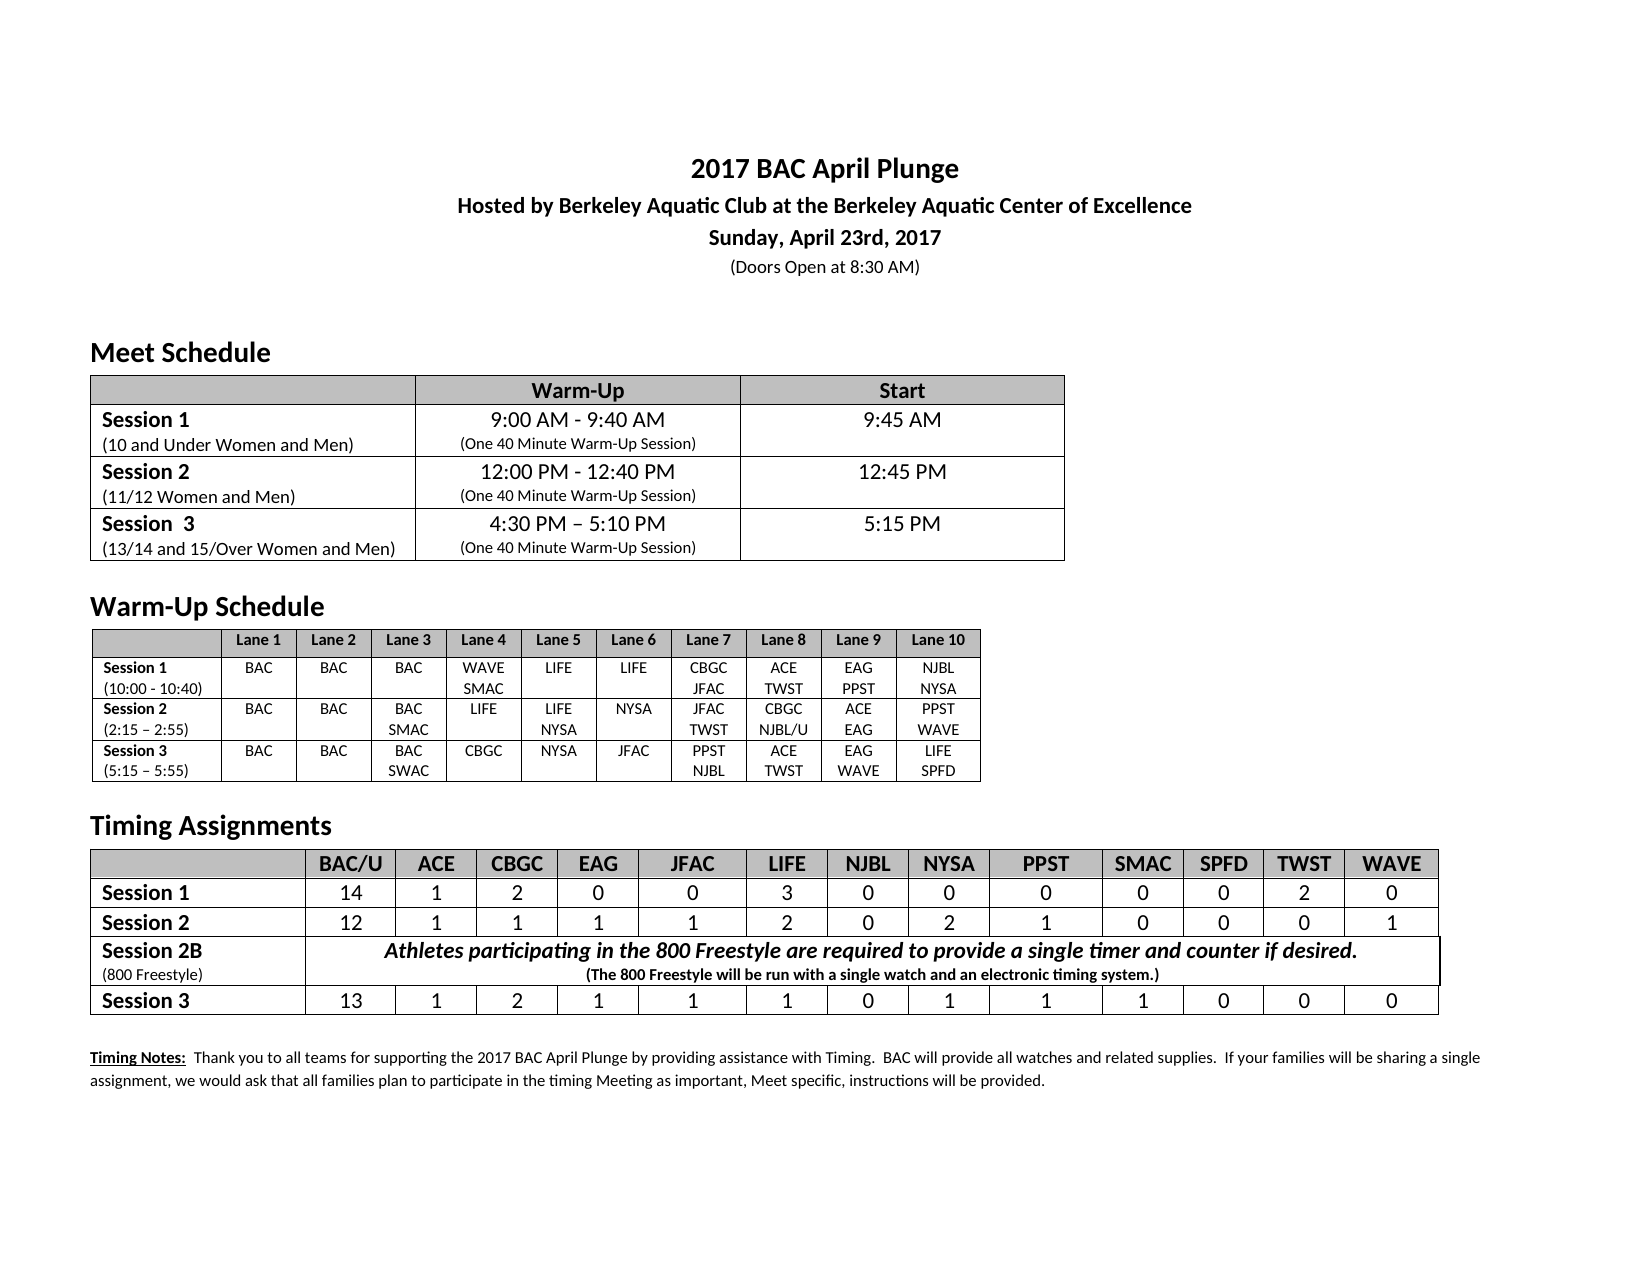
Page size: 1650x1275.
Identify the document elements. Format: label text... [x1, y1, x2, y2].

table_cell 13 [306, 986, 395, 1014]
table_header NJBL [828, 850, 908, 877]
table_cell 1 [477, 908, 557, 936]
table_header JFAC [639, 850, 746, 877]
table_cell 3 [747, 879, 827, 907]
table_cell 0 [1345, 879, 1438, 907]
table_cell 1 [558, 986, 638, 1014]
table_cell Session 2 (11/12 Women and Men) [91, 457, 415, 508]
table_cell 1 [396, 879, 476, 907]
table_cell ACE TWST [747, 658, 821, 698]
text Meet Schedule [90, 334, 1560, 370]
table_header Lane 4 [447, 630, 521, 657]
table_header Lane 5 [522, 630, 596, 657]
table_cell BAC [222, 658, 296, 698]
table_cell BAC SWAC [372, 741, 446, 781]
table_header [91, 850, 305, 877]
table_cell ACE TWST [747, 741, 821, 781]
table_header Lane 6 [597, 630, 671, 657]
table_cell 0 [1184, 879, 1263, 907]
text Timing Assignments [90, 807, 1560, 843]
table_cell BAC SMAC [372, 699, 446, 739]
table_cell 0 [1184, 986, 1263, 1014]
table_cell 0 [909, 879, 989, 907]
table_cell CBGC JFAC [672, 658, 746, 698]
table_cell 1 [747, 986, 827, 1014]
table_cell 1 [558, 908, 638, 936]
table_cell Session 2 [91, 908, 305, 936]
table_cell BAC [222, 699, 296, 739]
table_cell BAC [297, 699, 371, 739]
table_cell 2 [477, 986, 557, 1014]
table_cell 0 [990, 879, 1102, 907]
table_header Warm-Up [416, 376, 740, 404]
table_header Start [741, 376, 1064, 404]
table_cell EAG PPST [822, 658, 896, 698]
table_cell 5:15 PM [741, 509, 1064, 560]
table_cell 0 [1345, 986, 1438, 1014]
table_cell 0 [558, 879, 638, 907]
table_cell 1 [639, 986, 746, 1014]
table_cell CBGC [447, 741, 521, 781]
table_header Lane 3 [372, 630, 446, 657]
table_header [93, 630, 221, 657]
table_header Lane 7 [672, 630, 746, 657]
table_header Lane 8 [747, 630, 821, 657]
table_cell Session 2 (2:15 – 2:55) [93, 699, 221, 739]
table_cell 0 [828, 879, 908, 907]
table_cell ACE EAG [822, 699, 896, 739]
table_cell 1 [1345, 908, 1438, 936]
table_cell 0 [828, 986, 908, 1014]
table_cell 1 [909, 986, 989, 1014]
table_header Lane 9 [822, 630, 896, 657]
table_cell NYSA [522, 741, 596, 781]
table_cell WAVE SMAC [447, 658, 521, 698]
table_cell 0 [1264, 908, 1344, 936]
table_cell Athletes participating in the 800 Freestyle are required to provide a single timer and counter if desired. (The 800 Freestyle will be run with a single watch and an electronic timing system.) [306, 937, 1439, 985]
table_cell 12 [306, 908, 395, 936]
text 2017 BAC April Plunge [90, 150, 1560, 186]
table_cell BAC [372, 658, 446, 698]
table_header NYSA [909, 850, 989, 877]
table_cell 2 [747, 908, 827, 936]
table_cell 1 [990, 986, 1102, 1014]
table_cell 14 [306, 879, 395, 907]
table_cell LIFE [597, 658, 671, 698]
table_cell PPST NJBL [672, 741, 746, 781]
text Sunday, April 23rd, 2017 [90, 223, 1560, 251]
table_cell 2 [477, 879, 557, 907]
table_cell 1 [396, 986, 476, 1014]
table_header EAG [558, 850, 638, 877]
table_cell 0 [1264, 986, 1344, 1014]
table_header TWST [1264, 850, 1344, 877]
table_cell 1 [990, 908, 1102, 936]
table_cell BAC [297, 741, 371, 781]
table_cell 0 [828, 908, 908, 936]
table_header Lane 1 [222, 630, 296, 657]
table_cell NYSA [597, 699, 671, 739]
table_cell Session 2B (800 Freestyle) [91, 937, 305, 985]
table_cell 1 [1103, 986, 1183, 1014]
table_header PPST [990, 850, 1102, 877]
text Hosted by Berkeley Aquatic Club at the Berkeley Aquatic Center of Excellence [90, 191, 1560, 219]
table_cell 9:45 AM [741, 405, 1064, 456]
table_cell PPST WAVE [897, 699, 980, 739]
table_header WAVE [1345, 850, 1438, 877]
table_header SPFD [1184, 850, 1263, 877]
table_cell LIFE [447, 699, 521, 739]
table_cell BAC [222, 741, 296, 781]
table_cell 0 [1184, 908, 1263, 936]
text Timing Notes: Thank you to all teams for supporting the 2017 BAC April Plunge by providing assistance with Timing. BAC will provide all watches and related supplies. If your families will be sharing a single assignment, we would ask that all families plan to participate in the timing Meeting as important, Meet specific, instructions will be provided. [90, 1047, 1560, 1091]
table_cell 4:30 PM – 5:10 PM (One 40 Minute Warm-Up Session) [416, 509, 740, 560]
table_header SMAC [1103, 850, 1183, 877]
table_cell 12:00 PM - 12:40 PM (One 40 Minute Warm-Up Session) [416, 457, 740, 508]
table_cell LIFE [522, 658, 596, 698]
table_cell 0 [1103, 879, 1183, 907]
table_cell LIFE SPFD [897, 741, 980, 781]
table_cell Session 1 (10:00 - 10:40) [93, 658, 221, 698]
table_cell 2 [1264, 879, 1344, 907]
table_cell JFAC TWST [672, 699, 746, 739]
text (Doors Open at 8:30 AM) [90, 255, 1560, 278]
table_header Lane 2 [297, 630, 371, 657]
table_cell BAC [297, 658, 371, 698]
text Warm-Up Schedule [90, 588, 1560, 623]
table_cell 1 [639, 908, 746, 936]
table_cell 1 [396, 908, 476, 936]
table_cell 0 [639, 879, 746, 907]
table_header CBGC [477, 850, 557, 877]
table_cell Session 1 (10 and Under Women and Men) [91, 405, 415, 456]
table_cell 9:00 AM - 9:40 AM (One 40 Minute Warm-Up Session) [416, 405, 740, 456]
table_header BAC/U [306, 850, 395, 877]
table_cell 2 [909, 908, 989, 936]
table_cell 12:45 PM [741, 457, 1064, 508]
table_cell Session 3 (13/14 and 15/Over Women and Men) [91, 509, 415, 560]
table_cell LIFE NYSA [522, 699, 596, 739]
table_cell Session 1 [91, 879, 305, 907]
table_cell Session 3 (5:15 – 5:55) [93, 741, 221, 781]
table_cell JFAC [597, 741, 671, 781]
table_header Lane 10 [897, 630, 980, 657]
table_cell NJBL NYSA [897, 658, 980, 698]
table_cell Session 3 [91, 986, 305, 1014]
table_cell EAG WAVE [822, 741, 896, 781]
table_cell CBGC NJBL/U [747, 699, 821, 739]
table_cell 0 [1103, 908, 1183, 936]
table_header LIFE [747, 850, 827, 877]
table_header ACE [396, 850, 476, 877]
table_header [91, 376, 415, 404]
